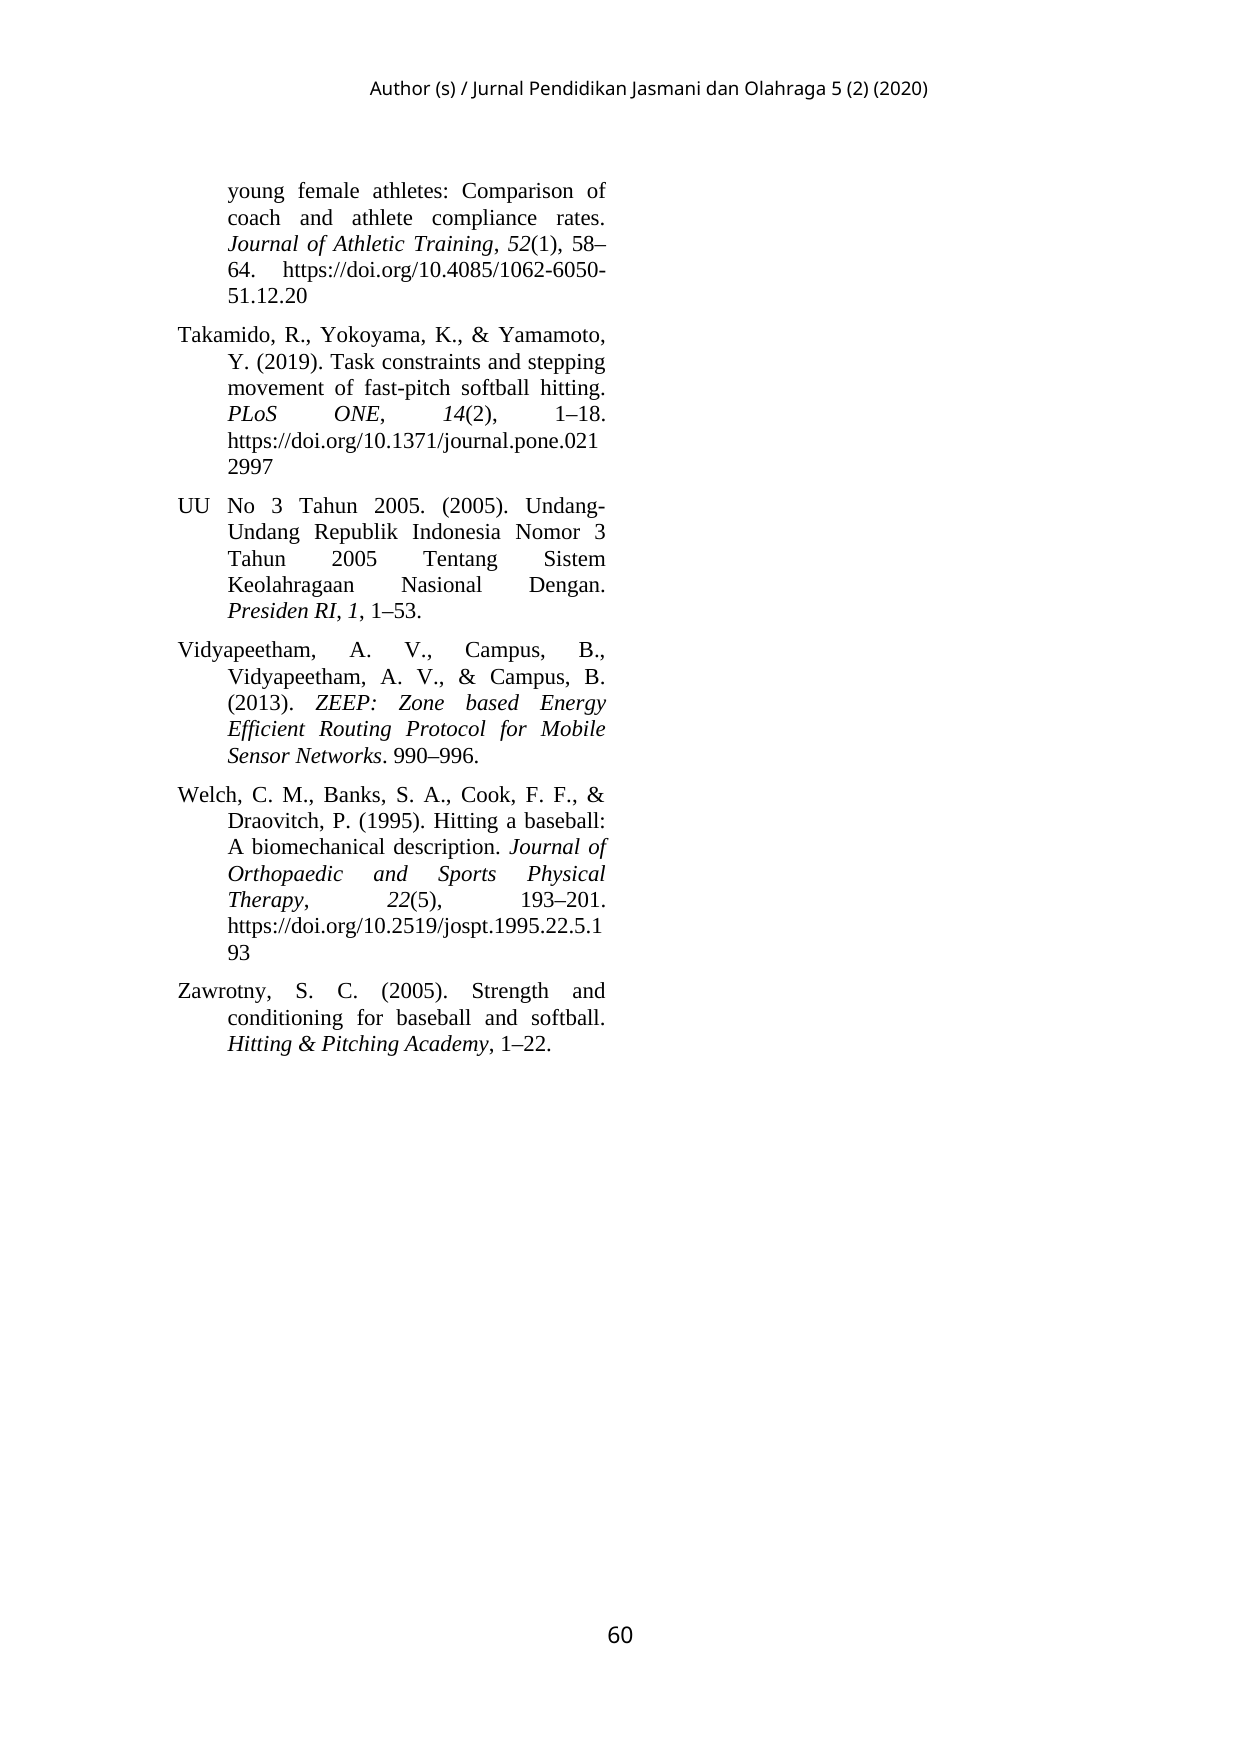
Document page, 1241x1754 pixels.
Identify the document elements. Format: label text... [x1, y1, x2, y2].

text Vidyapeetham, A. V., Campus, B., Vidyapeetham, A. V., & Campus, B. (2013). ZEEP: Zone based Energy Efficient Routing Protocol for Mobile Sensor Networks. 990–996. [177, 636, 606, 768]
text Zawrotny, S. C. (2005). Strength and conditioning for baseball and softball. Hitting & Pitching Academy, 1–22. [177, 978, 606, 1057]
text Takamido, R., Yokoyama, K., & Yamamoto, Y. (2019). Task constraints and stepping movement of fast-pitch softball hitting. PLoS ONE, 14(2), 1–18. https://doi.org/10.1371/journal.pone.0212997 [177, 321, 606, 479]
text UU No 3 Tahun 2005. (2005). Undang-Undang Republik Indonesia Nomor 3 Tahun 2005 Tentang Sistem Keolahragaan Nasional Dengan. Presiden RI, 1, 1–53. [177, 492, 606, 624]
text Welch, C. M., Banks, S. A., Cook, F. F., & Draovitch, P. (1995). Hitting a baseball: A biomechanical description. Journal of Orthopaedic and Sports Physical Therapy, 22(5), 193–201. https://doi.org/10.2519/jospt.1995.22.5.193 [177, 781, 606, 965]
